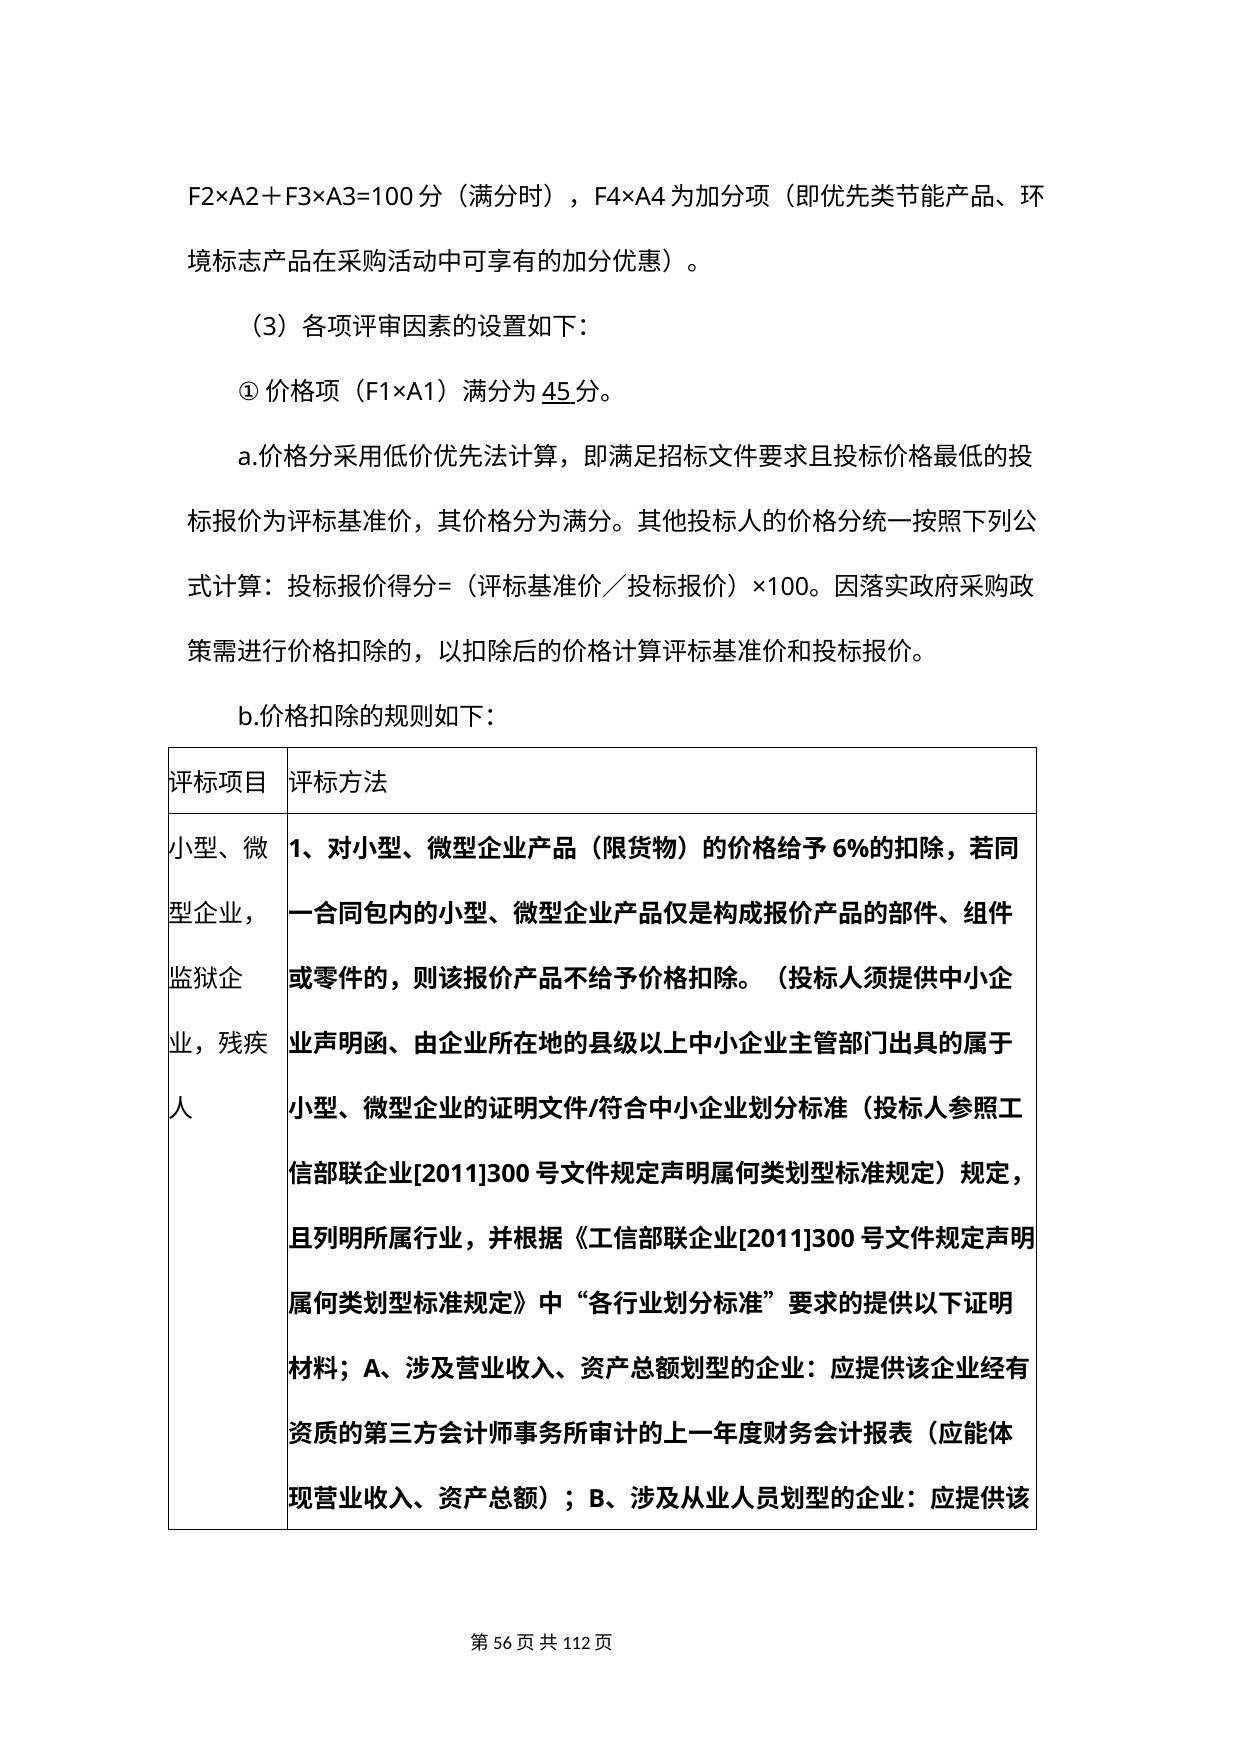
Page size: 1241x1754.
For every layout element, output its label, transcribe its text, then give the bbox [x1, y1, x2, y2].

text ①价格项（F1×A1）满分为45分。 [187, 357, 1053, 422]
table_cell 小型、微型企业，监狱企业，残疾人 [169, 814, 287, 1529]
table_header 评标方法 [288, 748, 1036, 813]
text a.价格分采用低价优先法计算，即满足招标文件要求且投标价格最低的投标报价为评标基准价，其价格分为满分。其他投标人的价格分统一按照下列公式计算：投标报价得分=（评标基准价／投标报价）×100。因落实政府采购政策需进行价格扣除的，以扣除后的价格计算评标基准价和投标报价。 [187, 422, 1053, 682]
table_header 评标项目 [169, 748, 287, 813]
text b.价格扣除的规则如下： [187, 682, 1053, 747]
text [187, 162, 1053, 292]
text （3）各项评审因素的设置如下： [187, 292, 1053, 357]
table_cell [288, 814, 1036, 1529]
